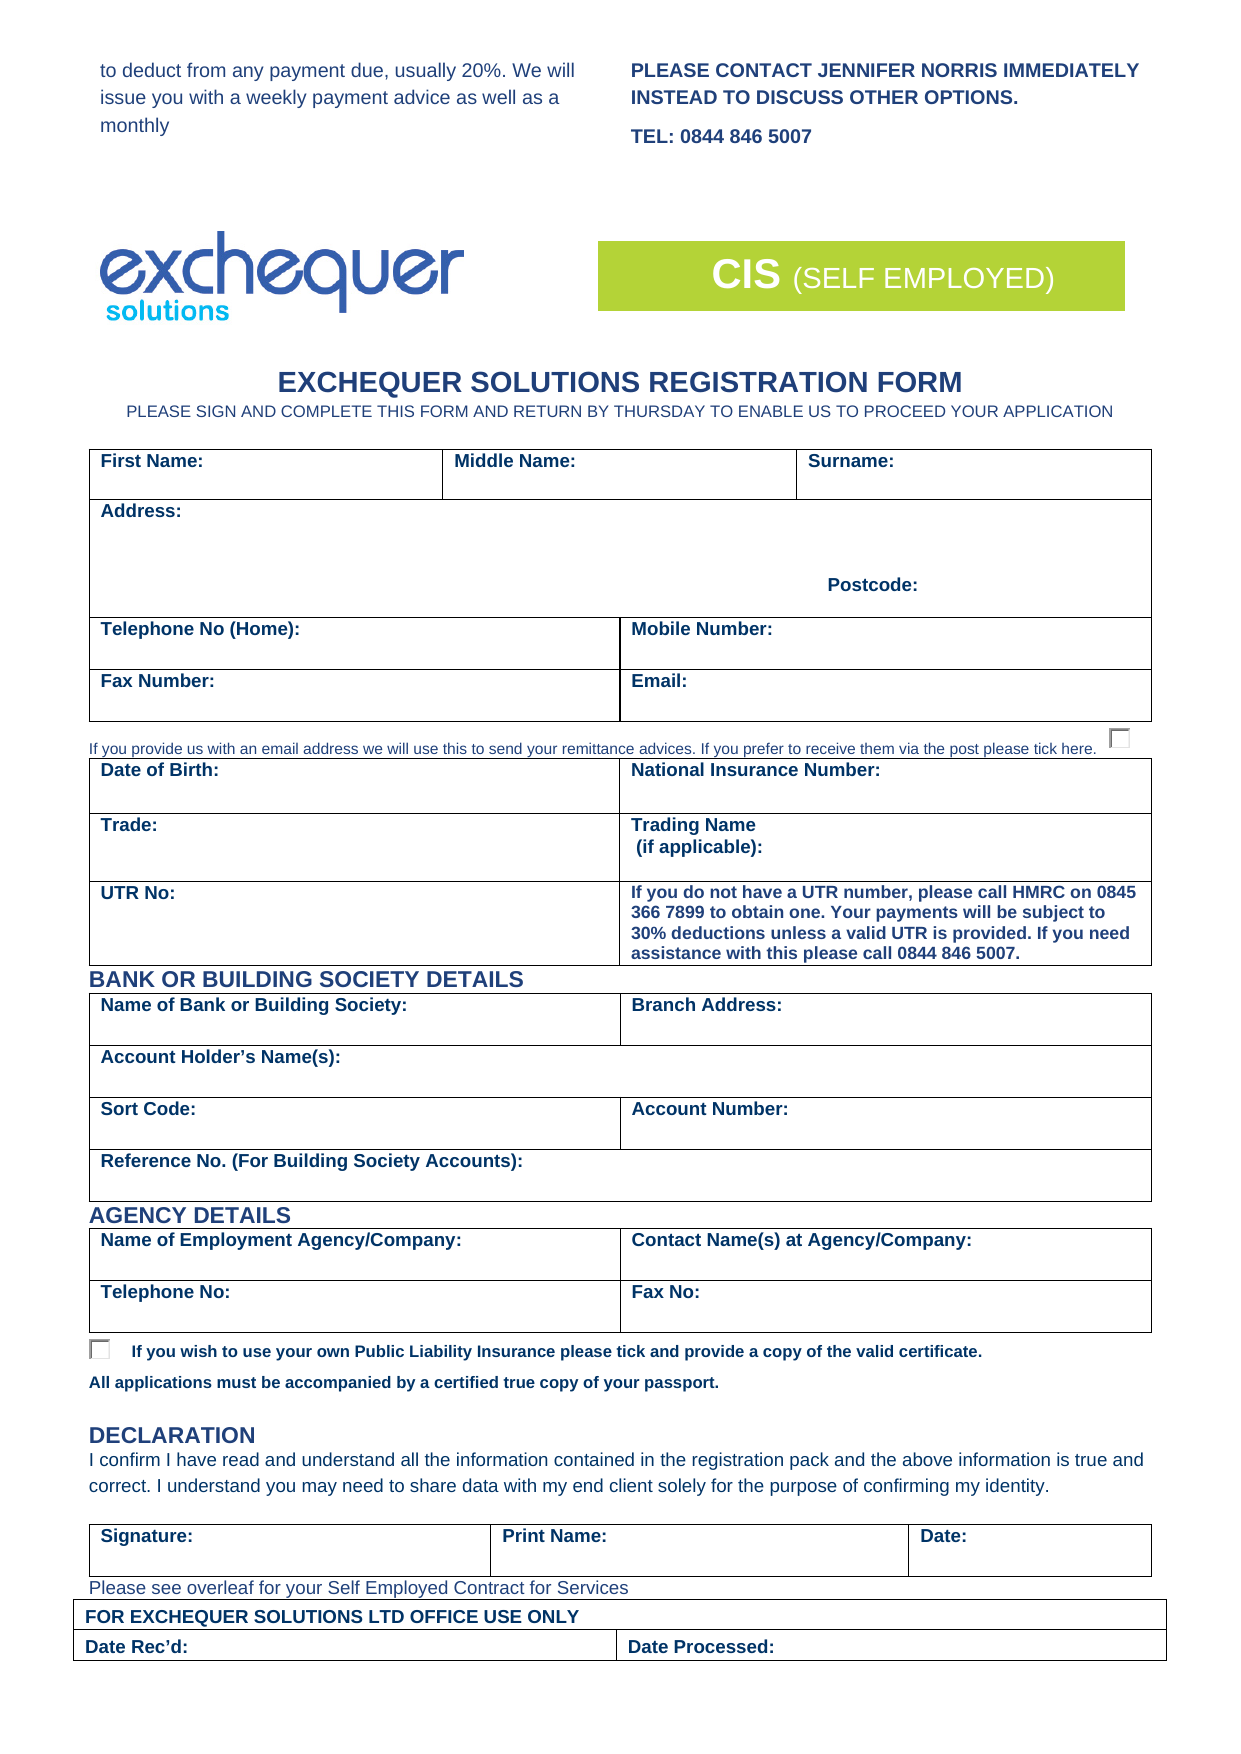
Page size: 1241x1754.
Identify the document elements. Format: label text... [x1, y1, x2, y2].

table_cell If you do not have a UTR number, please call HMRC on 0845 366 7899 to obtain one. Your payments will be subject to 30% deductions unless a valid UTR is provided. If you need assistance with this please call 0844 846 5007. [620, 882, 1151, 965]
text AGENCY DETAILS [89, 1202, 1152, 1228]
table_cell Trade: [90, 814, 619, 881]
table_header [89, 59, 619, 154]
picture [88, 218, 476, 335]
table_header Middle Name: [443, 450, 796, 499]
table_cell Telephone No (Home): [90, 618, 619, 669]
table_header Date: [909, 1525, 1151, 1576]
text EXCHEQUER SOLUTIONS REGISTRATION FORM PLEASE SIGN AND COMPLETE THIS FORM AND RETURN BY THURSDAY TO ENABLE US TO PROCEED YOUR APPLICATION [89, 365, 1152, 421]
text If you provide us with an email address we will use this to send your remittance advices. If you prefer to receive them via the post please tick here. [89, 722, 1152, 758]
table_header Branch Address: [621, 994, 1151, 1044]
table_cell Sort Code: [90, 1098, 620, 1148]
table_cell Fax No: [621, 1281, 1151, 1332]
table_header Contact Name(s) at Agency/Company: [621, 1229, 1151, 1280]
table_cell Fax Number: [90, 670, 619, 721]
text DECLARATION [89, 1422, 1152, 1449]
table_cell Date Processed: [617, 1630, 1166, 1660]
text Please see overleaf for your Self Employed Contract for Services [89, 1577, 1152, 1599]
text BANK OR BUILDING SOCIETY DETAILS [89, 966, 1152, 993]
table_header Print Name: [491, 1525, 908, 1576]
table_cell Account Number: [621, 1098, 1151, 1148]
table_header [619, 59, 1152, 154]
table_cell Email: [621, 670, 1151, 721]
table_header First Name: [90, 450, 442, 499]
table_header Date of Birth: [90, 759, 619, 813]
text I confirm I have read and understand all the information contained in the registration pack and the above information is true and correct. I understand you may need to share data with my end client solely for the purpose of confirming my identity. [89, 1449, 1152, 1496]
table_header Surname: [797, 450, 1151, 499]
table_cell Reference No. (For Building Society Accounts): [90, 1150, 1151, 1201]
table_header FOR EXCHEQUER SOLUTIONS LTD OFFICE USE ONLY [74, 1600, 1166, 1629]
table_cell Telephone No: [90, 1281, 620, 1332]
text If you wish to use your own Public Liability Insurance please tick and provide a copy of the valid certificate. All applications must be accompanied by a certified true copy of your passport. [89, 1333, 1152, 1392]
table_cell Date Rec’d: [74, 1630, 616, 1660]
table_cell Address: Postcode: [90, 500, 1151, 617]
table_cell UTR No: [90, 882, 619, 965]
table_header Name of Bank or Building Society: [90, 994, 620, 1044]
table_header Signature: [90, 1525, 490, 1576]
table_header Name of Employment Agency/Company: [90, 1229, 620, 1280]
table_cell Trading Name (if applicable): [620, 814, 1151, 881]
table_cell Mobile Number: [621, 618, 1151, 669]
table_cell Account Holder’s Name(s): [90, 1046, 1151, 1097]
table_header National Insurance Number: [620, 759, 1151, 813]
